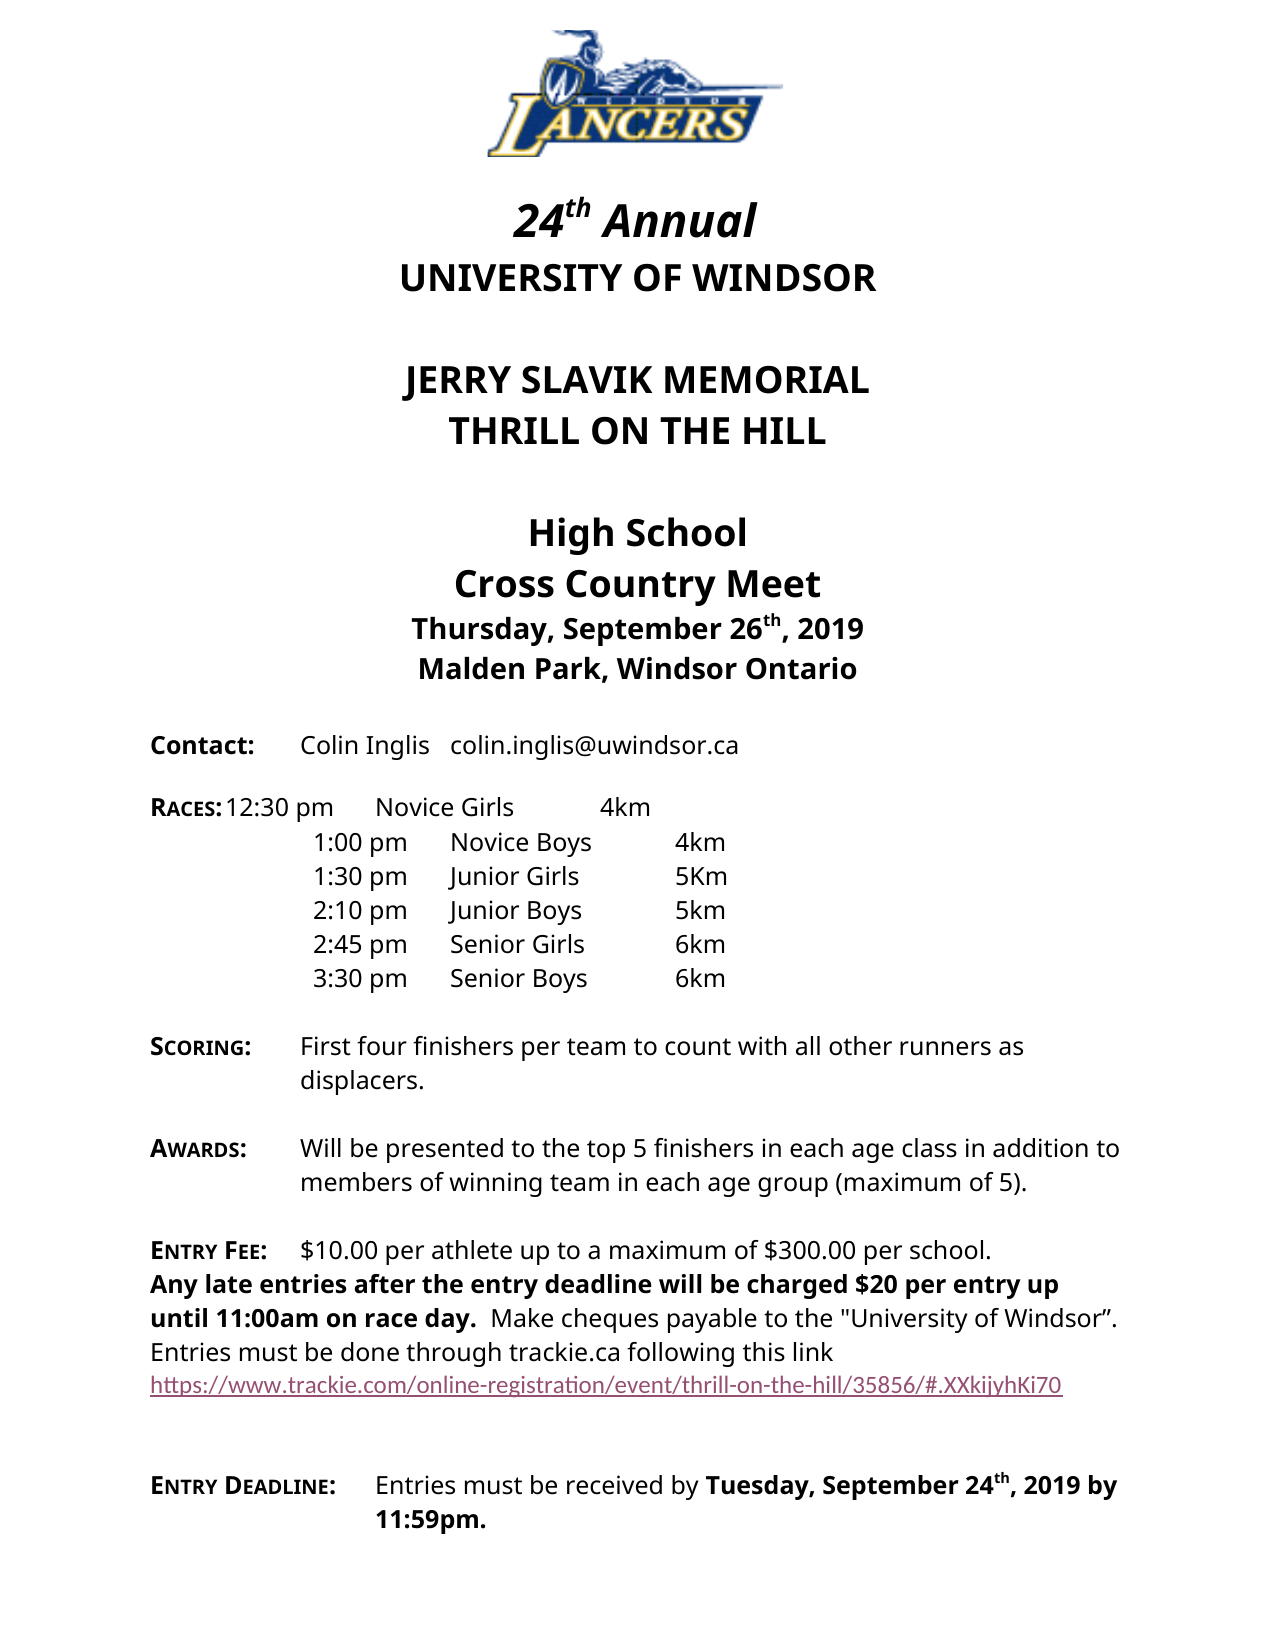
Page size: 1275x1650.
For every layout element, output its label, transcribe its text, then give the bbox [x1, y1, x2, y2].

text Cross Country Meet [150, 557, 1125, 608]
text 24th Annual [150, 189, 1125, 251]
text 1:30 pm Junior Girls 5Km [150, 858, 1125, 892]
text Entry Fee: $10.00 per athlete up to a maximum of $300.00 per school. Any late entries after the entry deadline will be charged $20 per entry up until 11:00am on race day. Make cheques payable to the "University of Windsor”. Entries must be done through trackie.ca following this link https://www.trackie.com/online-registration/event/thrill-on-the-hill/35856/#.XXkijyhKi70 [150, 1233, 1125, 1400]
text UNIVERSITY OF WINDSOR [150, 251, 1125, 302]
text Thursday, September 26th, 2019 [150, 608, 1125, 648]
text Malden Park, Windsor Ontario [150, 648, 1125, 688]
text 3:30 pm Senior Boys 6km [300, 960, 1125, 994]
text 2:10 pm Junior Boys 5km [300, 892, 1125, 926]
text Races: 12:30 pm Novice Girls 4km [150, 790, 1125, 824]
text 1:00 pm Novice Boys 4km [150, 824, 1125, 858]
text JERRY SLAVIK MEMORIAL [150, 353, 1125, 404]
picture [487, 30, 784, 157]
text High School [150, 506, 1125, 557]
text Entry Deadline: Entries must be received by Tuesday, September 24th, 2019 by 11:59pm. [150, 1468, 1125, 1536]
text Contact: Colin Inglis colin.inglis@uwindsor.ca [150, 728, 1125, 762]
text Awards: Will be presented to the top 5 finishers in each age class in addition to members of winning team in each age group (maximum of 5). [150, 1131, 1125, 1199]
text THRILL ON THE HILL [150, 404, 1125, 455]
text Scoring: First four finishers per team to count with all other runners as displacers. [150, 1028, 1125, 1097]
text 2:45 pm Senior Girls 6km [300, 926, 1125, 960]
